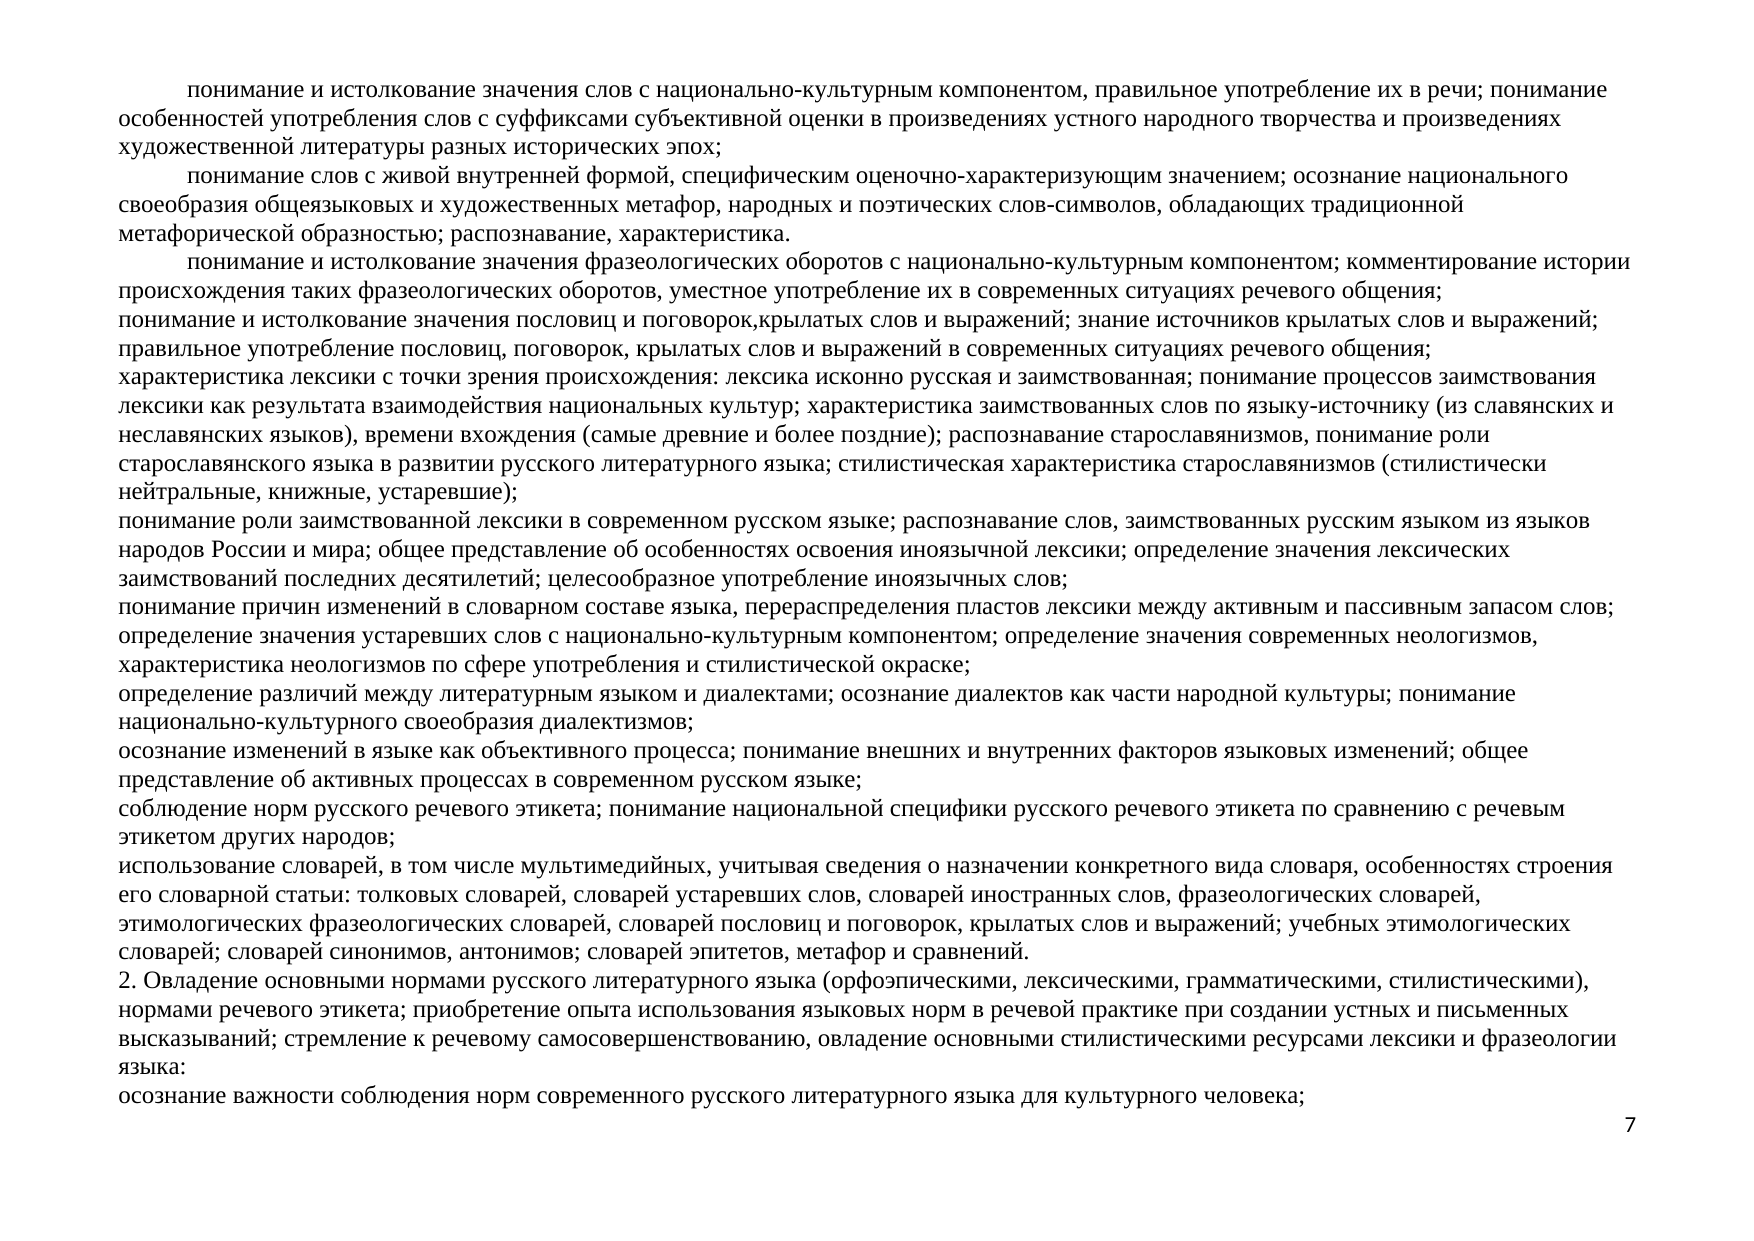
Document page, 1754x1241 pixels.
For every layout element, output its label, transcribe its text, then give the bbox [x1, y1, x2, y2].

text характеристика лексики с точки зрения происхождения: лексика исконно русская и заимствованная; понимание процессов заимствования лексики как результата взаимодействия национальных культур; характеристика заимствованных слов по языку-источнику (из славянских и неславянских языков), времени вхождения (самые древние и более поздние); распознавание старославянизмов, понимание роли старославянского языка в развитии русского литературного языка; стилистическая характеристика старославянизмов (стилистически нейтральные, книжные, устаревшие); [118, 361, 1636, 505]
text осознание важности соблюдения норм современного русского литературного языка для культурного человека; [118, 1080, 1636, 1109]
text понимание слов с живой внутренней формой, специфическим оценочно-характеризующим значением; осознание национального своеобразия общеязыковых и художественных метафор, народных и поэтических слов-символов, обладающих традиционной метафорической образностью; распознавание, характеристика. [118, 160, 1636, 246]
text понимание роли заимствованной лексики в современном русском языке; распознавание слов, заимствованных русским языком из языков народов России и мира; общее представление об особенностях освоения иноязычной лексики; определение значения лексических заимствований последних десятилетий; целесообразное употребление иноязычных слов; [118, 505, 1636, 591]
text определение различий между литературным языком и диалектами; осознание диалектов как части народной культуры; понимание национально-культурного своеобразия диалектизмов; [118, 678, 1636, 735]
text 2. Овладение основными нормами русского литературного языка (орфоэпическими, лексическими, грамматическими, стилистическими), нормами речевого этикета; приобретение опыта использования языковых норм в речевой практике при создании устных и письменных высказываний; стремление к речевому самосовершенствованию, овладение основными стилистическими ресурсами лексики и фразеологии языка: [118, 965, 1636, 1080]
text понимание причин изменений в словарном составе языка, перераспределения пластов лексики между активным и пассивным запасом слов; определение значения устаревших слов с национально-культурным компонентом; определение значения современных неологизмов, характеристика неологизмов по сфере употребления и стилистической окраске; [118, 591, 1636, 678]
text использование словарей, в том числе мультимедийных, учитывая сведения о назначении конкретного вида словаря, особенностях строения его словарной статьи: толковых словарей, словарей устаревших слов, словарей иностранных слов, фразеологических словарей, этимологических фразеологических словарей, словарей пословиц и поговорок, крылатых слов и выражений; учебных этимологических словарей; словарей синонимов, антонимов; словарей эпитетов, метафор и сравнений. [118, 850, 1636, 965]
text понимание и истолкование значения пословиц и поговорок,крылатых слов и выражений; знание источников крылатых слов и выражений; правильное употребление пословиц, поговорок, крылатых слов и выражений в современных ситуациях речевого общения; [118, 304, 1636, 361]
text соблюдение норм русского речевого этикета; понимание национальной специфики русского речевого этикета по сравнению с речевым этикетом других народов; [118, 793, 1636, 850]
text понимание и истолкование значения слов с национально-культурным компонентом, правильное употребление их в речи; понимание особенностей употребления слов с суффиксами субъективной оценки в произведениях устного народного творчества и произведениях художественной литературы разных исторических эпох; [118, 74, 1636, 160]
text осознание изменений в языке как объективного процесса; понимание внешних и внутренних факторов языковых изменений; общее представление об активных процессах в современном русском языке; [118, 735, 1636, 793]
text понимание и истолкование значения фразеологических оборотов с национально-культурным компонентом; комментирование истории происхождения таких фразеологических оборотов, уместное употребление их в современных ситуациях речевого общения; [118, 246, 1636, 304]
